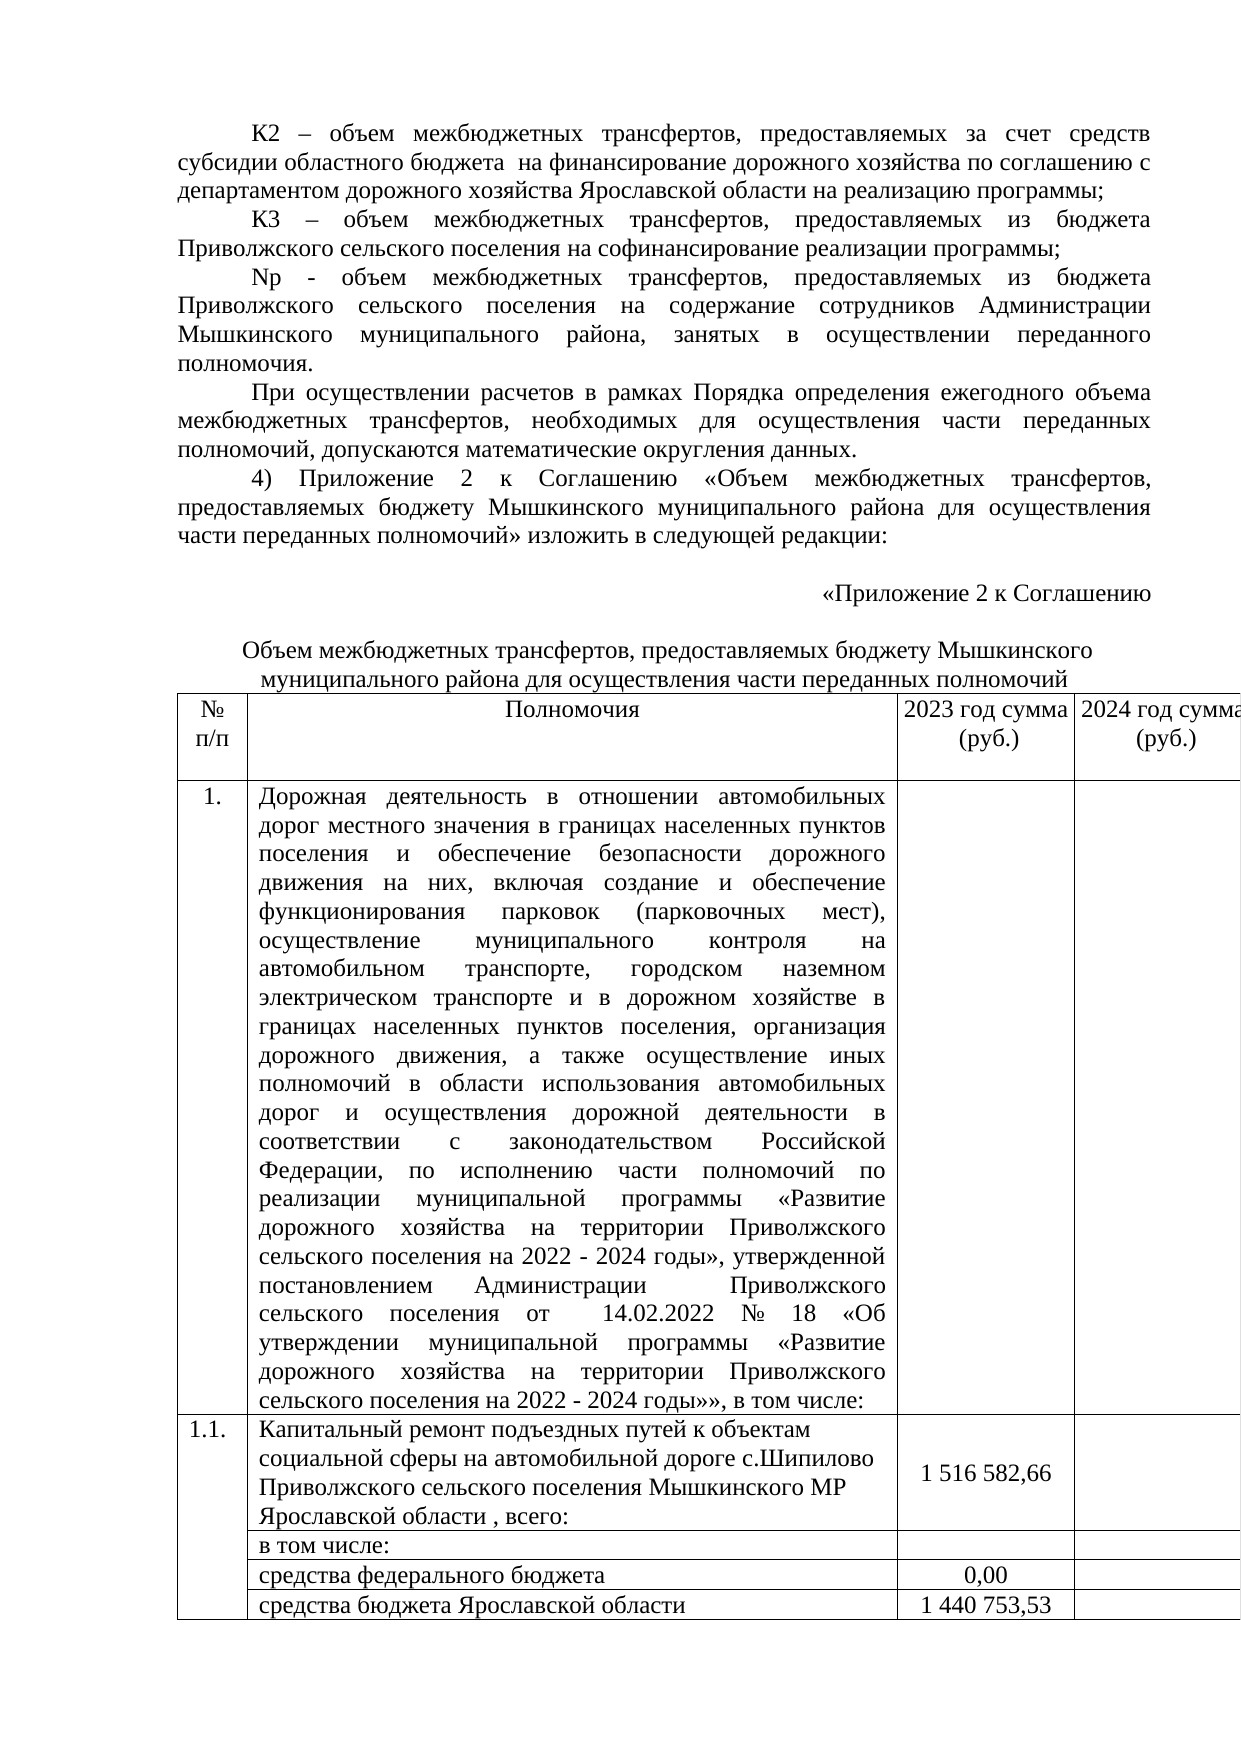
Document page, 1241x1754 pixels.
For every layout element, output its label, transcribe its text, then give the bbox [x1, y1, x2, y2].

text 4) Приложение 2 к Соглашению «Объем межбюджетных трансфертов, предоставляемых бюджету Мышкинского муниципального района для осуществления части переданных полномочий» изложить в следующей редакции: [177, 463, 1152, 549]
table_cell [1075, 1531, 1240, 1559]
table_header № п/п [178, 694, 247, 780]
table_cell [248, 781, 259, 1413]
text Объем межбюджетных трансфертов, предоставляемых бюджету Мышкинского муниципального района для осуществления части переданных полномочий [177, 636, 1152, 693]
table_cell 1 440 753,53 [898, 1590, 1074, 1619]
table_header 2023 год сумма (руб.) [898, 694, 1074, 780]
text К3 – объем межбюджетных трансфертов, предоставляемых из бюджета Приволжского сельского поселения на софинансирование реализации программы; [177, 204, 1152, 262]
text К2 – объем межбюджетных трансфертов, предоставляемых за счет средств субсидии областного бюджета на финансирование дорожного хозяйства по соглашению с департаментом дорожного хозяйства Ярославской области на реализацию программы; [177, 118, 1152, 204]
table_cell [1075, 781, 1240, 1413]
table_cell [898, 1531, 1074, 1559]
table_cell 1 516 582,66 [898, 1415, 1074, 1529]
table_cell [1075, 1590, 1240, 1619]
table_header 2024 год сумма (руб.) [1075, 694, 1240, 780]
text При осуществлении расчетов в рамках Порядка определения ежегодного объема межбюджетных трансфертов, необходимых для осуществления части переданных полномочий, допускаются математические округления данных. [177, 377, 1152, 463]
text Nр - объем межбюджетных трансфертов, предоставляемых из бюджета Приволжского сельского поселения на содержание сотрудников Администрации Мышкинского муниципального района, занятых в осуществлении переданного полномочия. [177, 262, 1152, 377]
table_cell [1075, 1415, 1240, 1529]
table_cell средства бюджета Ярославской области [248, 1590, 897, 1619]
table_cell 0,00 [898, 1560, 1074, 1589]
table_cell средства федерального бюджета [248, 1560, 897, 1589]
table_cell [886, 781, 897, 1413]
table_cell [898, 781, 1074, 1413]
table_cell [1075, 1560, 1240, 1589]
table_header Полномочия [248, 694, 897, 780]
table_cell 1. [178, 781, 247, 1413]
table_cell 1.1. [178, 1415, 247, 1619]
list «Приложение 2 к Соглашению [767, 578, 1152, 607]
table_cell в том числе: [248, 1531, 897, 1559]
table_cell Капитальный ремонт подъездных путей к объектам социальной сферы на автомобильной дороге с.Шипилово Приволжского сельского поселения Мышкинского МР Ярославской области , всего: [248, 1415, 897, 1529]
